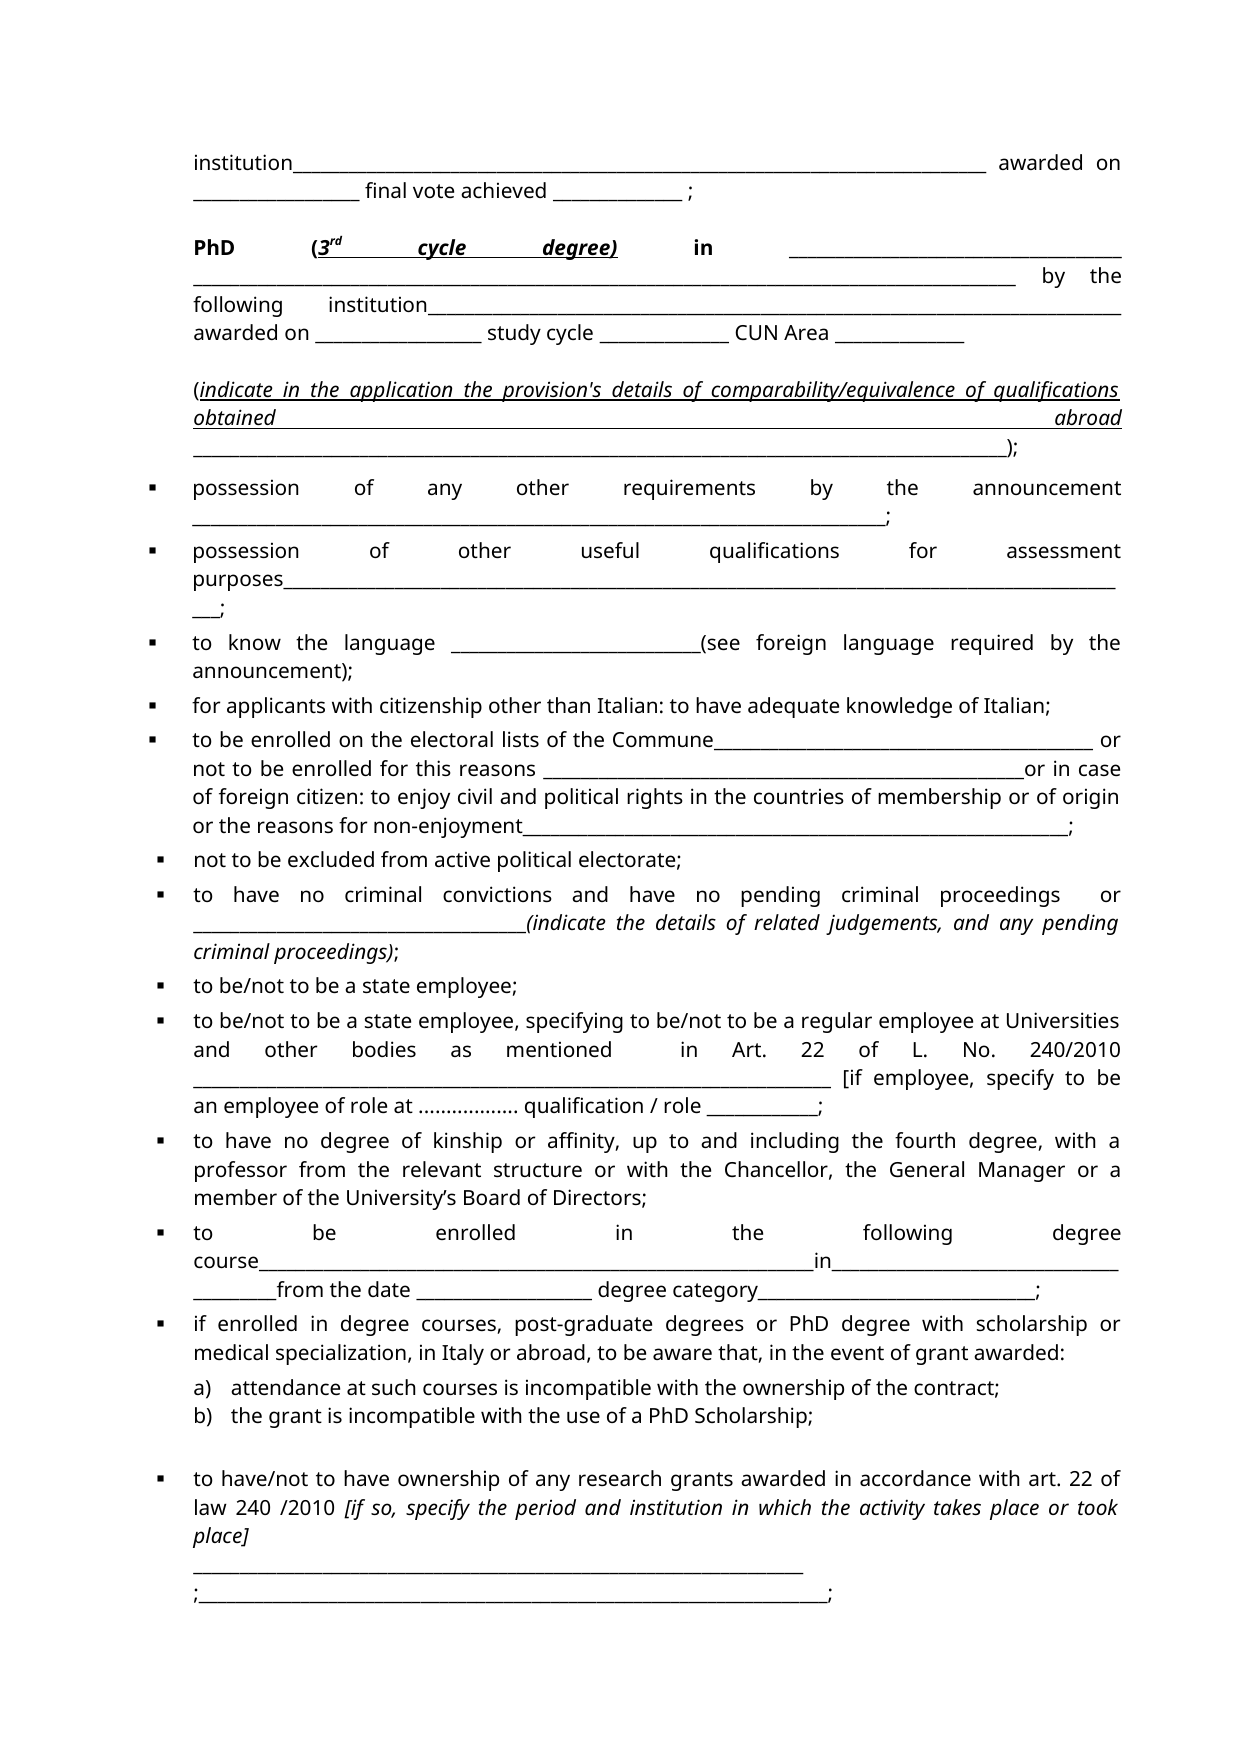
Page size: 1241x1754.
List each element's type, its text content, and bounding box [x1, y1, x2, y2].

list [193, 148, 1122, 204]
list to have no criminal convictions and have no pending criminal proceedings or ____________________________________(indicate the details of related judgements, and any pending criminal proceedings); [156, 880, 1122, 965]
list not to be excluded from active political electorate; [156, 845, 1122, 874]
list to know the language ___________________________(see foreign language required by the announcement); [148, 628, 1122, 684]
list to be/not to be a state employee, specifying to be/not to be a regular employee at Universities and other bodies as mentioned in Art. 22 of L. No. 240/2010 _____________________________________________________________________ [if employee, specify to be an employee of role at .................. qualification / role ____________; [156, 1006, 1122, 1120]
list to be/not to be a state employee; [156, 972, 1122, 1000]
list PhD (3rd cycle degree) in ____________________________________ _________________________________________________________________________________________ by the following institution___________________________________________________________________________ awarded on __________________ study cycle ______________ CUN Area ______________ [193, 233, 1122, 347]
list to have no degree of kinship or affinity, up to and including the fourth degree, with a professor from the relevant structure or with the Chancellor, the General Manager or a member of the University’s Board of Directors; [156, 1126, 1122, 1212]
list to be enrolled on the electoral lists of the Commune_________________________________________ or not to be enrolled for this reasons ____________________________________________________or in case of foreign citizen: to enjoy civil and political rights in the countries of membership or of origin or the reasons for non-enjoyment___________________________________________________________; [148, 725, 1122, 839]
list to have/not to have ownership of any research grants awarded in accordance with art. 22 of law 240 /2010 [if so, specify the period and institution in which the activity takes place or took place] __________________________________________________________________;____________________________________________________________________; [156, 1464, 1122, 1606]
list (indicate in the application the provision's details of comparability/equivalence of qualifications obtained abroad ________________________________________________________________________________________); [193, 375, 1122, 428]
list possession of other useful qualifications for assessment purposes_____________________________________________________________________________________________; [148, 536, 1122, 621]
list for applicants with citizenship other than Italian: to have adequate knowledge of Italian; [148, 691, 1122, 719]
list to be enrolled in the following degree course____________________________________________________________in________________________________________from the date ___________________ degree category______________________________; [156, 1218, 1122, 1303]
list the grant is incompatible with the use of a PhD Scholarship; [193, 1401, 1122, 1429]
list attendance at such courses is incompatible with the ownership of the contract; [193, 1373, 1122, 1401]
list possession of any other requirements by the announcement ___________________________________________________________________________; [148, 473, 1122, 530]
list (indicate in the application the provision's details of comparability/equivalence of qualifications obtained abroad ________________________________________________________________________________________); [193, 429, 1122, 460]
list if enrolled in degree courses, post-graduate degrees or PhD degree with scholarship or medical specialization, in Italy or abroad, to be aware that, in the event of grant awarded: [156, 1309, 1122, 1366]
